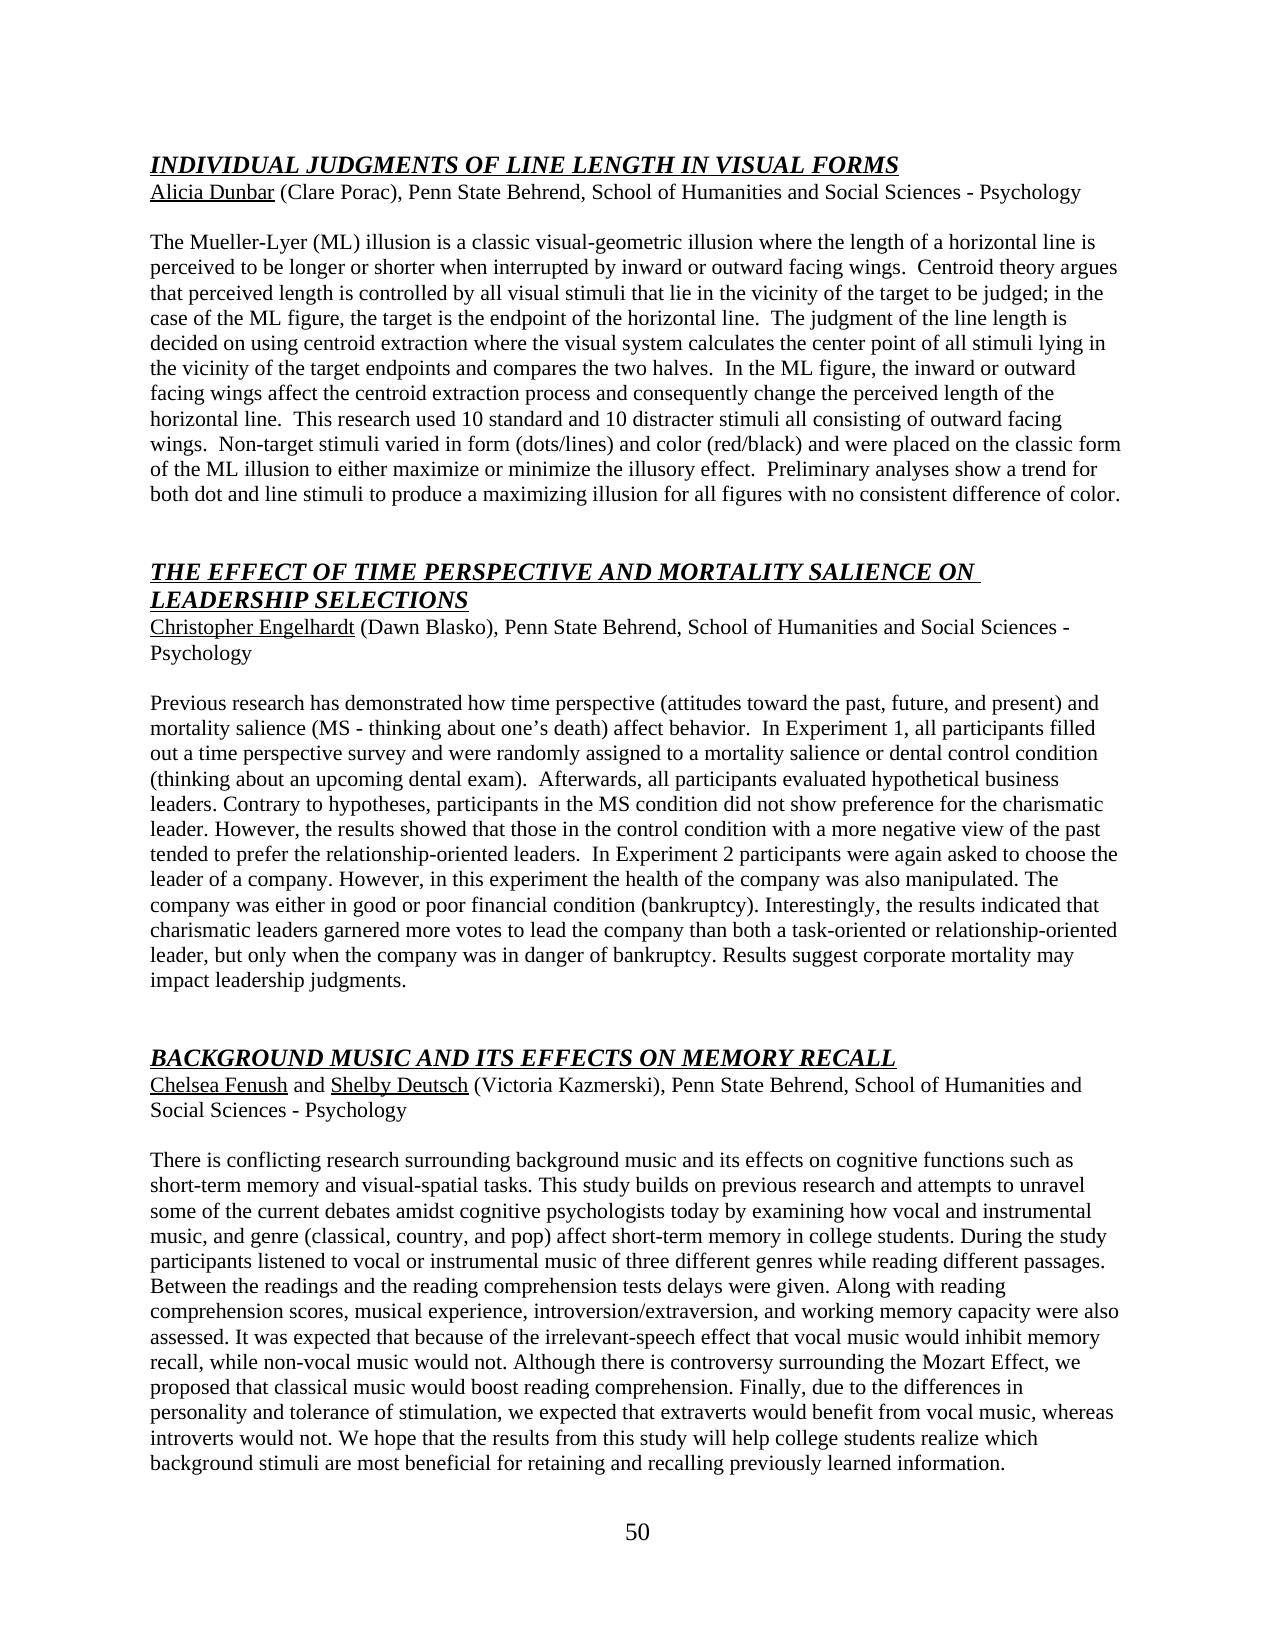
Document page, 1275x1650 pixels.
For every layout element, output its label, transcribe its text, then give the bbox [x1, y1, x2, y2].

text Christopher Engelhardt (Dawn Blasko), Behrend, School of Humanities and Social Sciences - Psychology [150, 614, 1125, 665]
text Previous research has demonstrated how time perspective (attitudes toward the past, future, and present) and mortality salience (MS - thinking about one’s death) affect behavior. In Experiment 1, all participants filled out a time perspective survey and were randomly assigned to a mortality salience or dental control condition (thinking about an upcoming dental exam). Afterwards, all participants evaluated hypothetical business leaders. Contrary to hypotheses, participants in the MS condition did not show preference for the charismatic leader. However, the results showed that those in the control condition with a more negative view of the past tended to prefer the relationship-oriented leaders. In Experiment 2 participants were again asked to choose the leader of a company. However, in this experiment the health of the company was also manipulated. The company was either in good or poor financial condition (bankruptcy). Interestingly, the results indicated that charismatic leaders garnered more votes to lead the company than both a task-oriented or relationship-oriented leader, but only when the company was in danger of bankruptcy. Results suggest corporate mortality may impact leadership judgments. [150, 690, 1125, 992]
text Chelsea Fenush and Shelby Deutsch (Victoria Kazmerski), Behrend, and Social Sciences - Psychology [150, 1072, 1125, 1122]
subtitle The Effect of Time Perspective and Mortality Salience on Leadership Selections [150, 557, 1125, 614]
text Alicia Dunbar (Clare Porac), Penn State Behrend, School of Humanities and Social Sciences - Psychology [150, 179, 1125, 204]
text The Mueller-Lyer (ML) illusion is a classic visual-geometric illusion where the length of a horizontal line is perceived to be longer or shorter when interrupted by inward or outward facing wings. Centroid theory argues that perceived length is controlled by all visual stimuli that lie in the vicinity of the target to be judged; in the case of the ML figure, the target is the endpoint of the horizontal line. The judgment of the line length is decided on using centroid extraction where the visual system calculates the center point of all stimuli lying in the vicinity of the target endpoints and compares the two halves. In the ML figure, the inward or outward facing wings affect the centroid extraction process and consequently change the perceived length of the horizontal line. This research used 10 standard and 10 distracter stimuli all consisting of outward facing wings. Non-target stimuli varied in form (dots/lines) and color (red/black) and were placed on the classic form of the ML illusion to either maximize or minimize the illusory effect. Preliminary analyses show a trend for both dot and line stimuli to produce a maximizing illusion for all figures with no consistent difference of color. [150, 229, 1125, 506]
text There is conflicting research surrounding background music and its effects on cognitive functions such as short-term memory and visual-spatial tasks. This study builds on previous research and attempts to unravel some of the current debates amidst cognitive psychologists today by examining how vocal and instrumental music, and genre (classical, country, and pop) affect short-term memory in college students. During the study participants listened to vocal or instrumental music of three different genres while reading different passages. Between the readings and the reading comprehension tests delays were given. Along with reading comprehension scores, musical experience, introversion/extraversion, and working memory capacity were also assessed. It was expected that because of the irrelevant-speech effect that vocal music would inhibit memory recall, while non-vocal music would not. Although there is controversy surrounding the Mozart Effect, we proposed that classical music would boost reading comprehension. Finally, due to the differences in personality and tolerance of stimulation, we expected that extraverts would benefit from vocal music, whereas introverts would not. We hope that the results from this study will help college students realize which background stimuli are most beneficial for retaining and recalling previously learned information. [150, 1147, 1125, 1475]
subtitle Background Music and its Effects on Memory Recall [150, 1043, 1125, 1072]
subtitle Individual Judgments of Line Length in Visual Forms [150, 150, 1125, 179]
